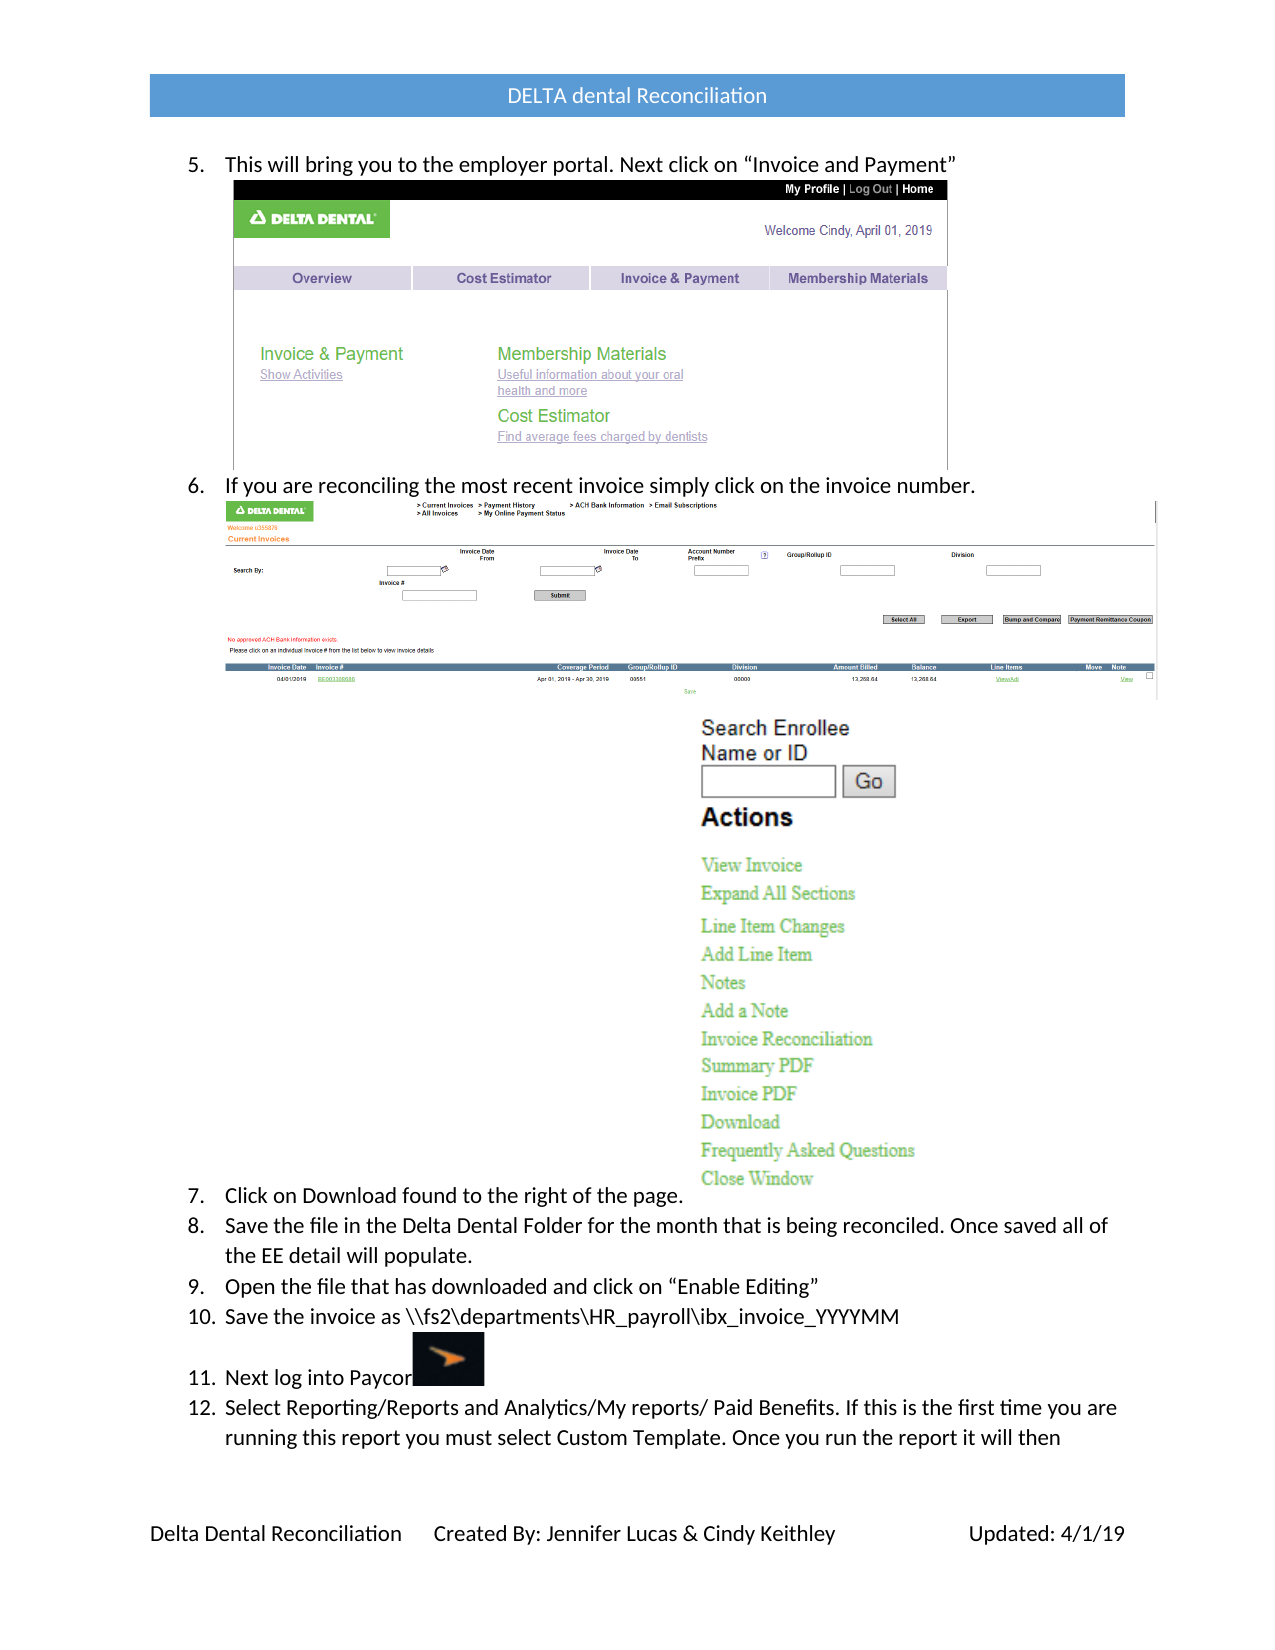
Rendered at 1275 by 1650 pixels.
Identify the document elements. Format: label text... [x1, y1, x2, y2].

picture [225, 501, 1158, 700]
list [187, 1393, 1125, 1452]
list Save the invoice as \\fs2\departments\HR_payroll\ibx_invoice_YYYYMM [187, 1302, 1125, 1330]
list Save the file in the Delta Dental Folder for the month that is being reconciled. Once saved all of the EE detail will populate. [187, 1211, 1125, 1270]
picture [412, 1332, 485, 1386]
picture [689, 702, 1075, 1204]
list Open the file that has downloaded and click on “Enable Editing” [187, 1272, 1125, 1300]
picture [225, 180, 951, 470]
list Next log into Paycor [187, 1332, 1125, 1391]
